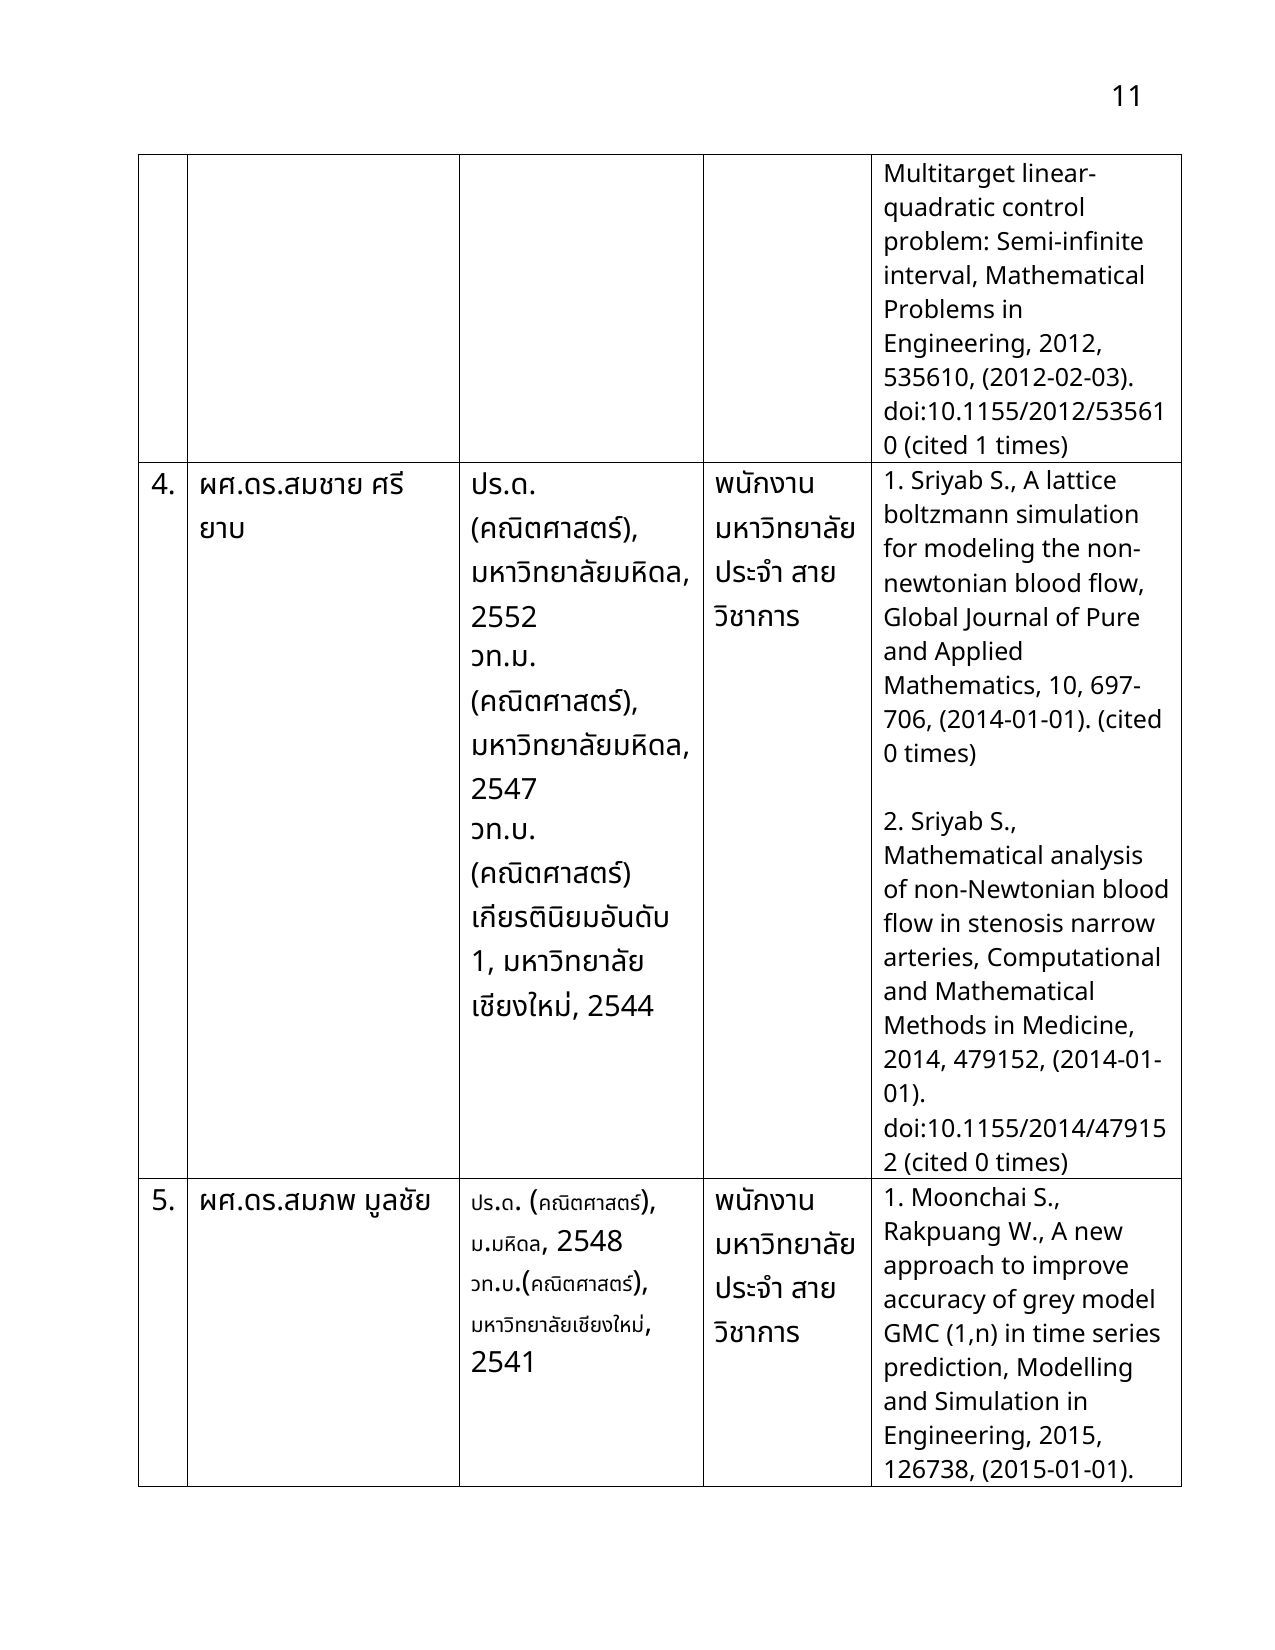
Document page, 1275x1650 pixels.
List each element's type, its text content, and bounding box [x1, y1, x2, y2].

table_cell 1. Sriyab S., A lattice boltzmann simulation for modeling the non-newtonian blood flow, Global Journal of Pure and Applied Mathematics, 10, 697-706, (2014-01-01). (cited 0 times) 2. Sriyab S., Mathematical analysis of non-Newtonian blood flow in stenosis narrow arteries, Computational and Mathematical Methods in Medicine, 2014, 479152, (2014-01-01). doi:10.1155/2014/479152 (cited 0 times) [872, 463, 1181, 1178]
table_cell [872, 1179, 1181, 1486]
table_cell ผศ.ดร.สมชาย ศรียาบ [188, 463, 459, 1178]
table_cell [704, 155, 871, 462]
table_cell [872, 155, 1181, 462]
table_cell 5. [139, 1179, 187, 1486]
table_cell 3. [139, 155, 187, 462]
table_cell 4. [139, 463, 187, 1178]
table_cell พนักงานมหาวิทยาลัยประจำ สายวิชาการ [704, 463, 871, 1178]
table_cell ผศ.ดร.สมภพ มูลชัย [188, 1179, 459, 1486]
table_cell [460, 155, 703, 462]
table_cell ปร.ด. (คณิตศาสตร์), มหาวิทยาลัยมหิดล, 2552 วท.ม. (คณิตศาสตร์), มหาวิทยาลัยมหิดล, 2547 วท.บ. (คณิตศาสตร์) เกียรตินิยมอันดับ 1, มหาวิทยาลัยเชียงใหม่, 2544 [460, 463, 703, 1178]
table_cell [704, 1179, 871, 1486]
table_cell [460, 1179, 703, 1486]
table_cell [188, 155, 459, 462]
